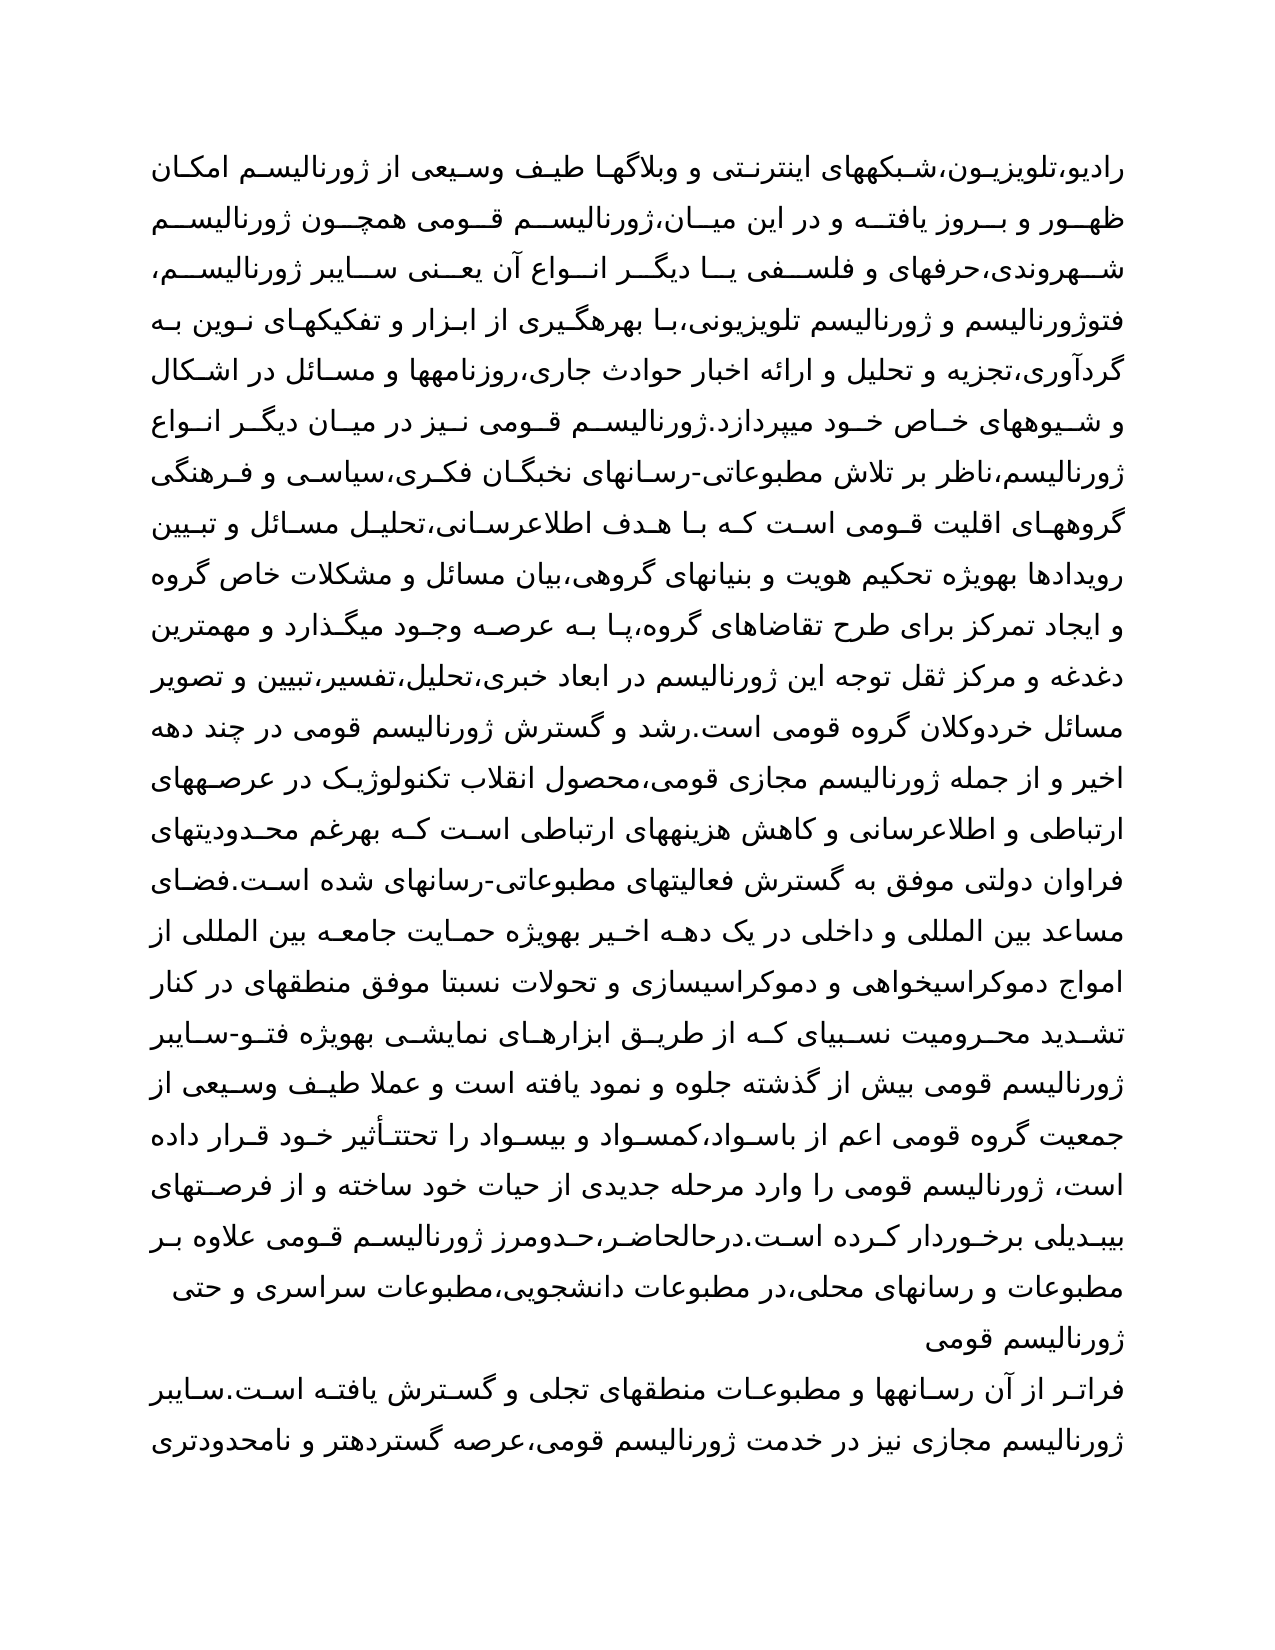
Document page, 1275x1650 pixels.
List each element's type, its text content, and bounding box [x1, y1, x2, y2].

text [150, 150, 1125, 1304]
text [150, 1372, 1125, 1457]
text ژورنالیسم قومی [150, 1322, 1125, 1356]
